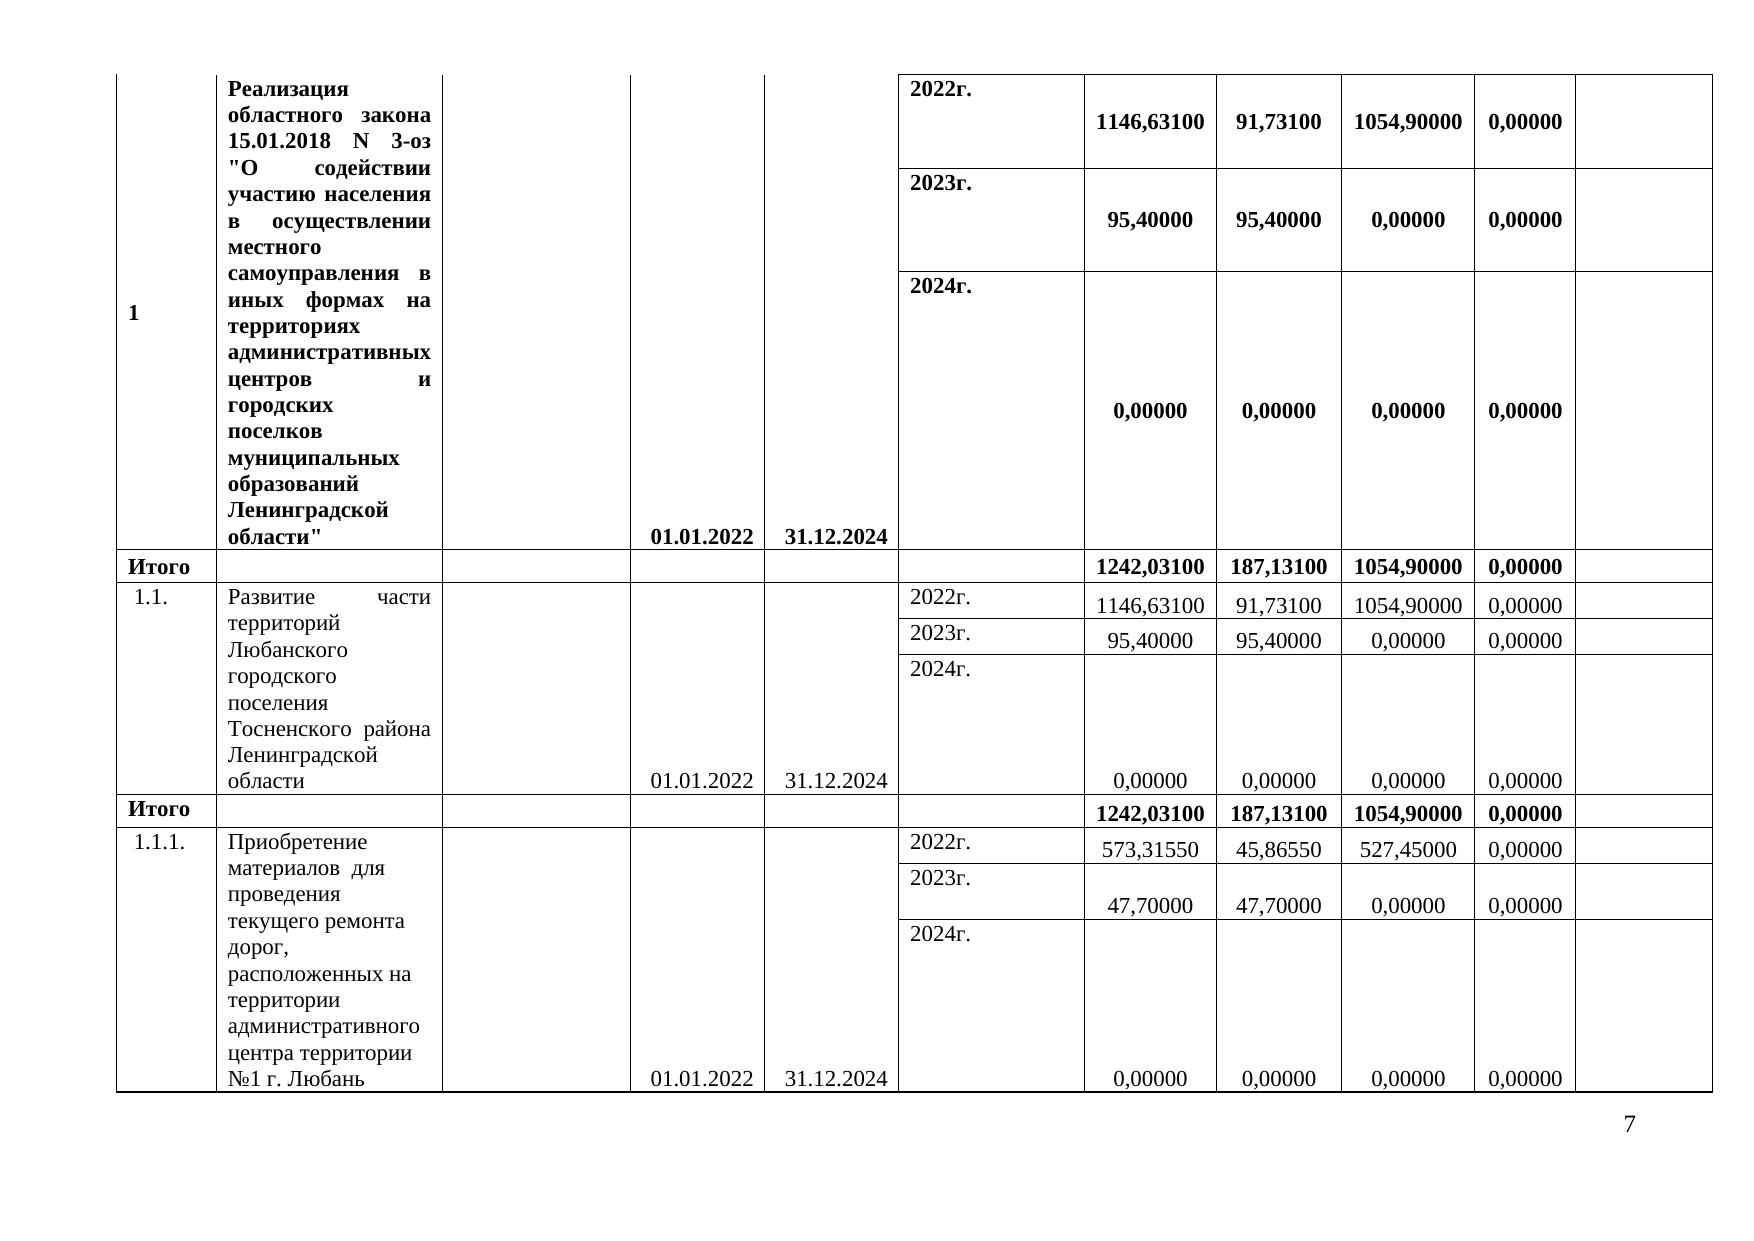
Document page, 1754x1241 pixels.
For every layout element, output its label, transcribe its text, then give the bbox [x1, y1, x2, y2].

table_cell 1054,90000 [1342, 75, 1474, 168]
table_cell 95,40000 [1085, 619, 1216, 654]
table_cell 0,00000 [1475, 655, 1575, 794]
table_cell 47,70000 [1085, 864, 1216, 919]
table_cell [1576, 619, 1712, 654]
table_cell 2022г. [899, 75, 1084, 168]
table_cell 0,00000 [1085, 655, 1216, 794]
table_cell [1576, 550, 1712, 582]
table_cell 0,00000 [1342, 920, 1474, 1091]
table_cell [1576, 795, 1712, 827]
table_cell 0,00000 [1342, 619, 1474, 654]
table_cell [631, 795, 764, 827]
table_cell 0,00000 [1085, 272, 1216, 549]
table_cell 1242,03100 [1085, 795, 1216, 827]
table_cell [1576, 75, 1712, 168]
table_cell 0,00000 [1342, 655, 1474, 794]
table_cell 0,00000 [1475, 75, 1575, 168]
table_cell 2024г. [899, 655, 1084, 794]
table_cell 95,40000 [1217, 619, 1341, 654]
table_cell Приобретение материалов для проведения текущего ремонта дорог, расположенных на территории административного центра территории №1 г. Любань [217, 828, 442, 1091]
table_cell 01.01.2022 [631, 828, 764, 1091]
table_cell [443, 828, 630, 1091]
table_cell Итого [117, 550, 216, 582]
table_cell 95,40000 [1217, 169, 1341, 271]
table_cell 01.01.2022 [631, 583, 764, 794]
table_cell [1576, 864, 1712, 919]
table_cell [443, 795, 630, 827]
table_cell [1576, 169, 1712, 271]
table_cell 0,00000 [1217, 655, 1341, 794]
table_cell 0,00000 [1475, 864, 1575, 919]
table_cell 1146,63100 [1085, 75, 1216, 168]
table_cell 0,00000 [1342, 169, 1474, 271]
table_cell 31.12.2024 [765, 828, 898, 1091]
table_cell 1.1.1. [117, 828, 216, 1091]
table_cell [1576, 920, 1712, 1091]
table_cell 31.12.2024 [765, 583, 898, 794]
table_cell [1576, 828, 1712, 863]
table_cell Итого [117, 795, 216, 827]
table_cell 95,40000 [1085, 169, 1216, 271]
table_cell 2024г. [899, 272, 1084, 549]
table_cell 91,73100 [1217, 583, 1341, 618]
table_cell 0,00000 [1475, 583, 1575, 618]
table_cell 0,00000 [1475, 550, 1575, 582]
table_cell 1054,90000 [1342, 795, 1474, 827]
table_cell 0,00000 [1475, 272, 1575, 549]
table_cell 1.1. [117, 583, 216, 794]
table_cell 2023г. [899, 169, 1084, 271]
table_cell 1 [117, 74, 216, 549]
table_cell 2022г. [899, 583, 1084, 618]
table_cell 0,00000 [1085, 920, 1216, 1091]
table_cell [443, 550, 630, 582]
table_cell 0,00000 [1475, 828, 1575, 863]
table_cell 1242,03100 [1085, 550, 1216, 582]
table_cell 0,00000 [1217, 272, 1341, 549]
table_cell 187,13100 [1217, 795, 1341, 827]
table_cell 1054,90000 [1342, 550, 1474, 582]
table_cell 91,73100 [1217, 75, 1341, 168]
table_cell [899, 550, 1084, 582]
table_cell 01.01.2022 [631, 74, 765, 549]
table_cell [217, 795, 442, 827]
table_cell 187,13100 [1217, 550, 1341, 582]
table_cell 0,00000 [1475, 795, 1575, 827]
table_cell 31.12.2024 [765, 74, 898, 549]
table_cell [1576, 655, 1712, 794]
table_cell 0,00000 [1475, 169, 1575, 271]
table_cell Реализация областного закона 15.01.2018 N 3-оз "О содействии участию населения в осуществлении местного самоуправления в иных формах на территориях административных центров и городских поселков муниципальных образований Ленинградской области" [216, 74, 442, 549]
table_cell 2023г. [899, 864, 1084, 919]
table_cell 0,00000 [1475, 619, 1575, 654]
table_cell 2023г. [899, 619, 1084, 654]
table_cell 2022г. [899, 828, 1084, 863]
table_cell 0,00000 [1342, 272, 1474, 549]
table_cell 0,00000 [1475, 920, 1575, 1091]
table_cell [765, 550, 898, 582]
table_cell [217, 550, 442, 582]
table_cell [443, 583, 630, 794]
table_cell 1146,63100 [1085, 583, 1216, 618]
table_cell [765, 795, 898, 827]
table_cell 573,31550 [1085, 828, 1216, 863]
table_cell 2024г. [899, 920, 1084, 1091]
table_cell 0,00000 [1217, 920, 1341, 1091]
table_cell [631, 550, 764, 582]
table_cell 45,86550 [1217, 828, 1341, 863]
table_cell 1054,90000 [1342, 583, 1474, 618]
table_cell [442, 74, 631, 549]
table_cell 47,70000 [1217, 864, 1341, 919]
table_cell [1576, 272, 1712, 549]
table_cell [1576, 583, 1712, 618]
table_cell 0,00000 [1342, 864, 1474, 919]
table_cell Развитие части территорий Любанского городского поселения Тосненского района Ленинградской области [217, 583, 442, 794]
table_cell [899, 795, 1084, 827]
table_cell 527,45000 [1342, 828, 1474, 863]
